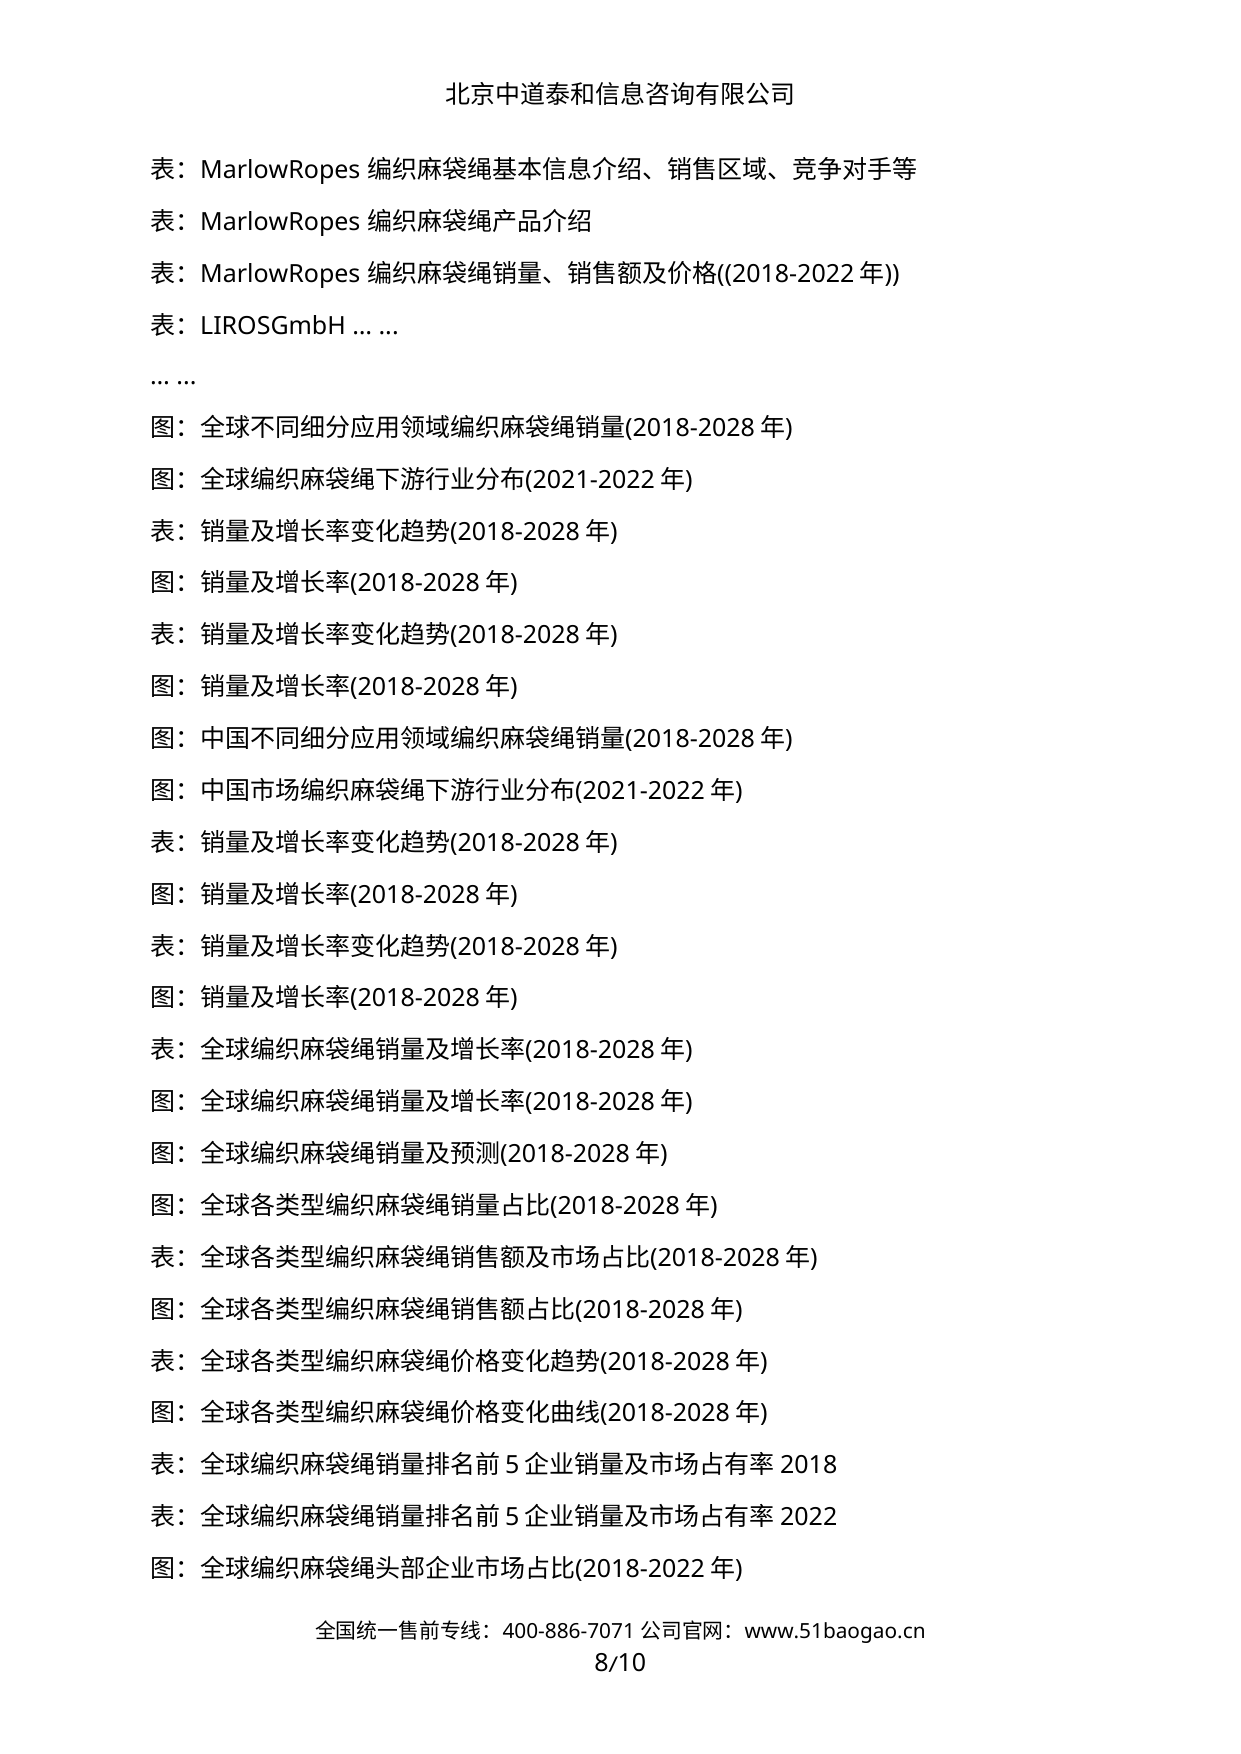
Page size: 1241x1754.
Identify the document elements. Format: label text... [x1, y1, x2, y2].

text 表：全球编织麻袋绳销量排名前5企业销量及市场占有率 2018 [150, 1445, 1090, 1481]
text 图：全球不同细分应用领域编织麻袋绳销量(2018-2028年) [150, 407, 1090, 443]
text 图：全球编织麻袋绳销量及预测(2018-2028年) [150, 1133, 1090, 1170]
text 图：全球编织麻袋绳头部企业市场占比(2018-2022年) [150, 1548, 1090, 1585]
text 表：全球编织麻袋绳销量及增长率(2018-2028年) [150, 1030, 1090, 1066]
text … ... [150, 357, 1090, 392]
text 表：MarlowRopes 编织麻袋绳销量、销售额及价格((2018-2022年)) [150, 254, 1090, 290]
text 图：全球编织麻袋绳下游行业分布(2021-2022年) [150, 459, 1090, 495]
text 表：MarlowRopes 编织麻袋绳产品介绍 [150, 202, 1090, 238]
text 图：销量及增长率(2018-2028年) [150, 563, 1090, 599]
text 表：全球编织麻袋绳销量排名前5企业销量及市场占有率 2022 [150, 1497, 1090, 1533]
text 图：销量及增长率(2018-2028年) [150, 874, 1090, 910]
text 图：全球各类型编织麻袋绳销售额占比(2018-2028年) [150, 1289, 1090, 1325]
text 表：全球各类型编织麻袋绳销售额及市场占比(2018-2028年) [150, 1237, 1090, 1273]
text 图：中国市场编织麻袋绳下游行业分布(2021-2022年) [150, 770, 1090, 807]
text 图：销量及增长率(2018-2028年) [150, 978, 1090, 1014]
text 表：LIROSGmbH … ... [150, 306, 1090, 342]
text 表：销量及增长率变化趋势(2018-2028年) [150, 615, 1090, 651]
text 表：销量及增长率变化趋势(2018-2028年) [150, 926, 1090, 962]
text 图：销量及增长率(2018-2028年) [150, 667, 1090, 703]
text 表：全球各类型编织麻袋绳价格变化趋势(2018-2028年) [150, 1341, 1090, 1377]
text 表：MarlowRopes 编织麻袋绳基本信息介绍、销售区域、竞争对手等 [150, 150, 1090, 186]
text 图：中国不同细分应用领域编织麻袋绳销量(2018-2028年) [150, 718, 1090, 755]
text 表：销量及增长率变化趋势(2018-2028年) [150, 822, 1090, 858]
text 图：全球各类型编织麻袋绳销量占比(2018-2028年) [150, 1185, 1090, 1222]
text 图：全球各类型编织麻袋绳价格变化曲线(2018-2028年) [150, 1393, 1090, 1429]
text 表：销量及增长率变化趋势(2018-2028年) [150, 511, 1090, 547]
text 图：全球编织麻袋绳销量及增长率(2018-2028年) [150, 1082, 1090, 1118]
